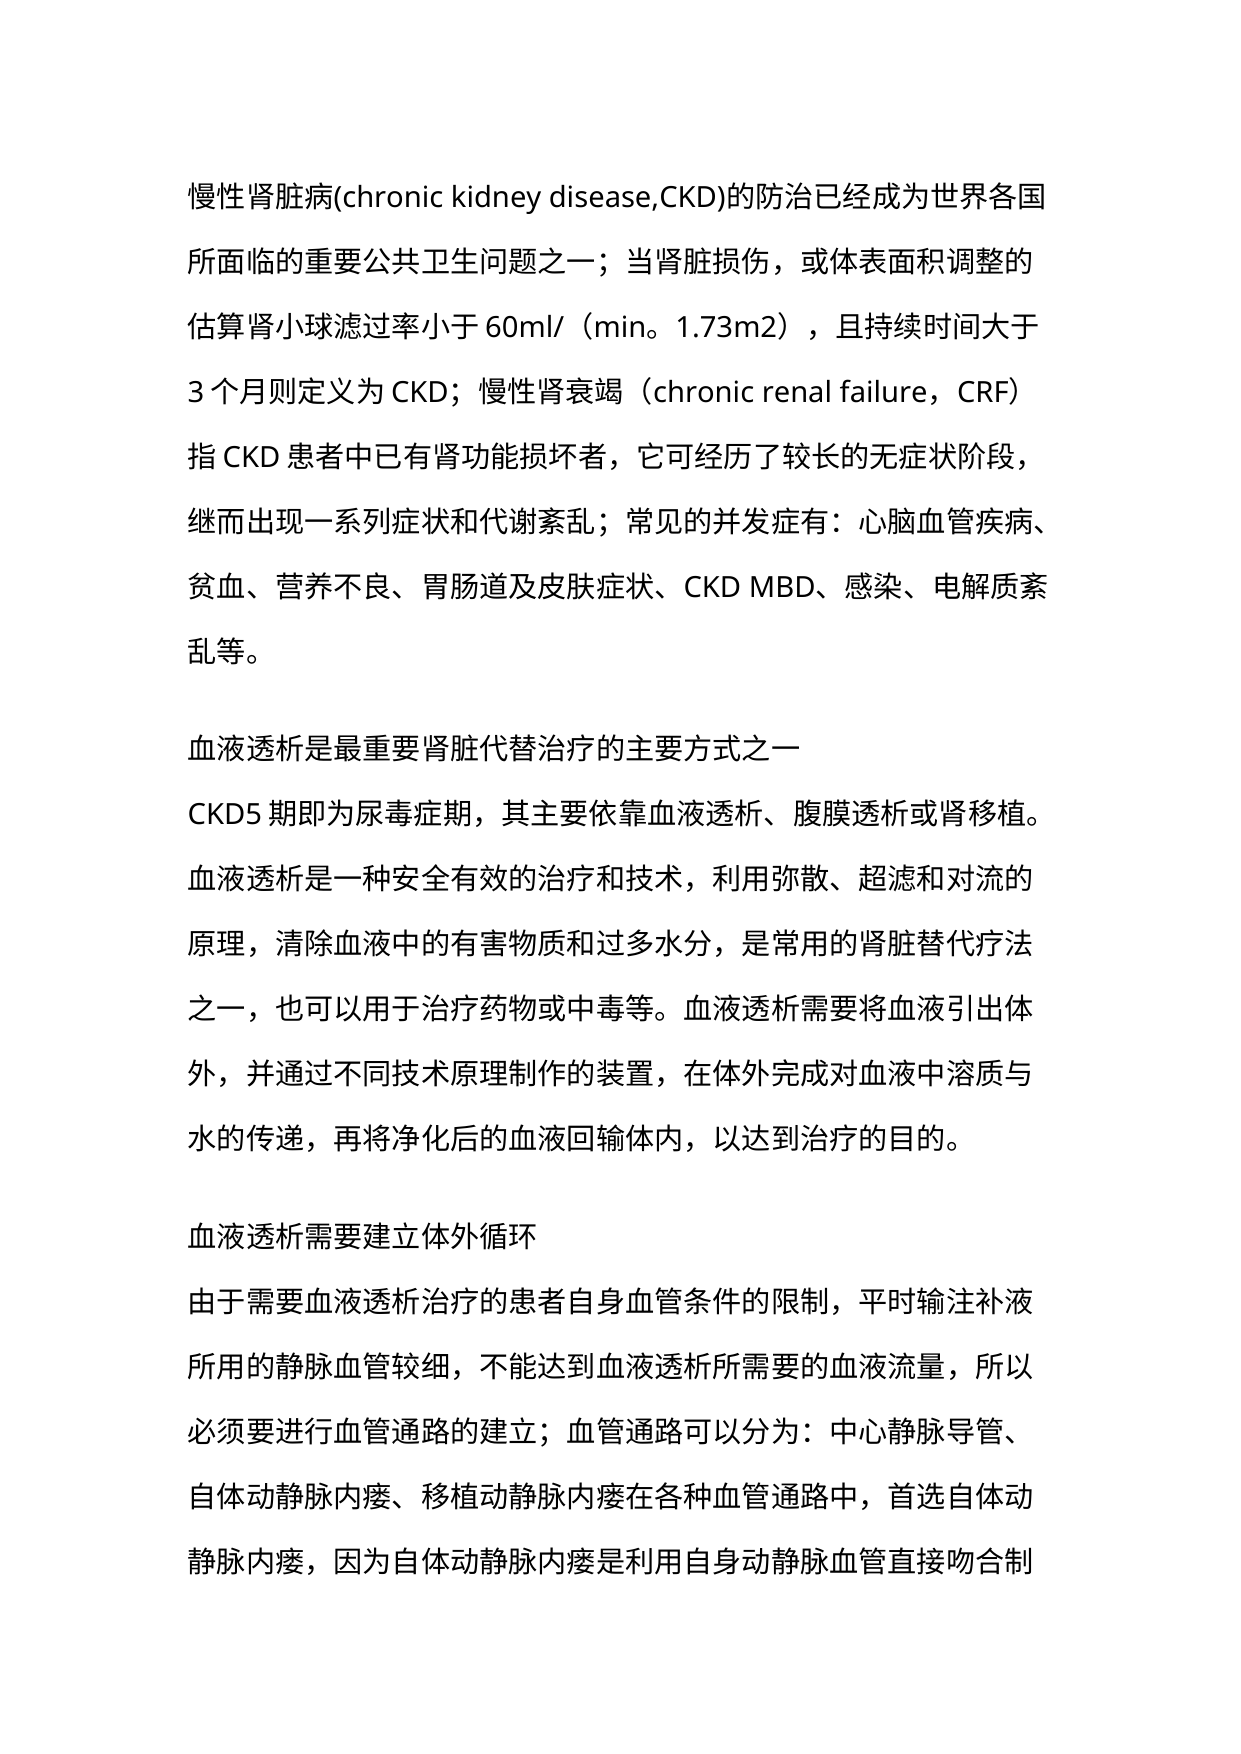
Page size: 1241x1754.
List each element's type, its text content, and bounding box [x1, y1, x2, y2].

text CKD5期即为尿毒症期，其主要依靠血液透析、腹膜透析或肾移植。血液透析是一种安全有效的治疗和技术，利用弥散、超滤和对流的原理，清除血液中的有害物质和过多水分，是常用的肾脏替代疗法之一，也可以用于治疗药物或中毒等。血液透析需要将血液引出体外，并通过不同技术原理制作的装置，在体外完成对血液中溶质与水的传递，再将净化后的血液回输体内，以达到治疗的目的。 [187, 779, 1053, 1169]
text 血液透析是最重要肾脏代替治疗的主要方式之一 [187, 714, 1053, 779]
text 慢性肾脏病(chronic kidney disease,CKD)的防治已经成为世界各国所面临的重要公共卫生问题之一；当肾脏损伤，或体表面积调整的估算肾小球滤过率小于60ml/（min。1.73m2），且持续时间大于3个月则定义为CKD；慢性肾衰竭（chronic renal failure，CRF）指CKD患者中已有肾功能损坏者，它可经历了较长的无症状阶段，继而出现一系列症状和代谢紊乱；常见的并发症有：心脑血管疾病、贫血、营养不良、胃肠道及皮肤症状、CKD MBD、感染、电解质紊乱等。 [187, 162, 1053, 682]
text 血液透析需要建立体外循环 [187, 1202, 1053, 1267]
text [187, 1267, 1053, 1592]
